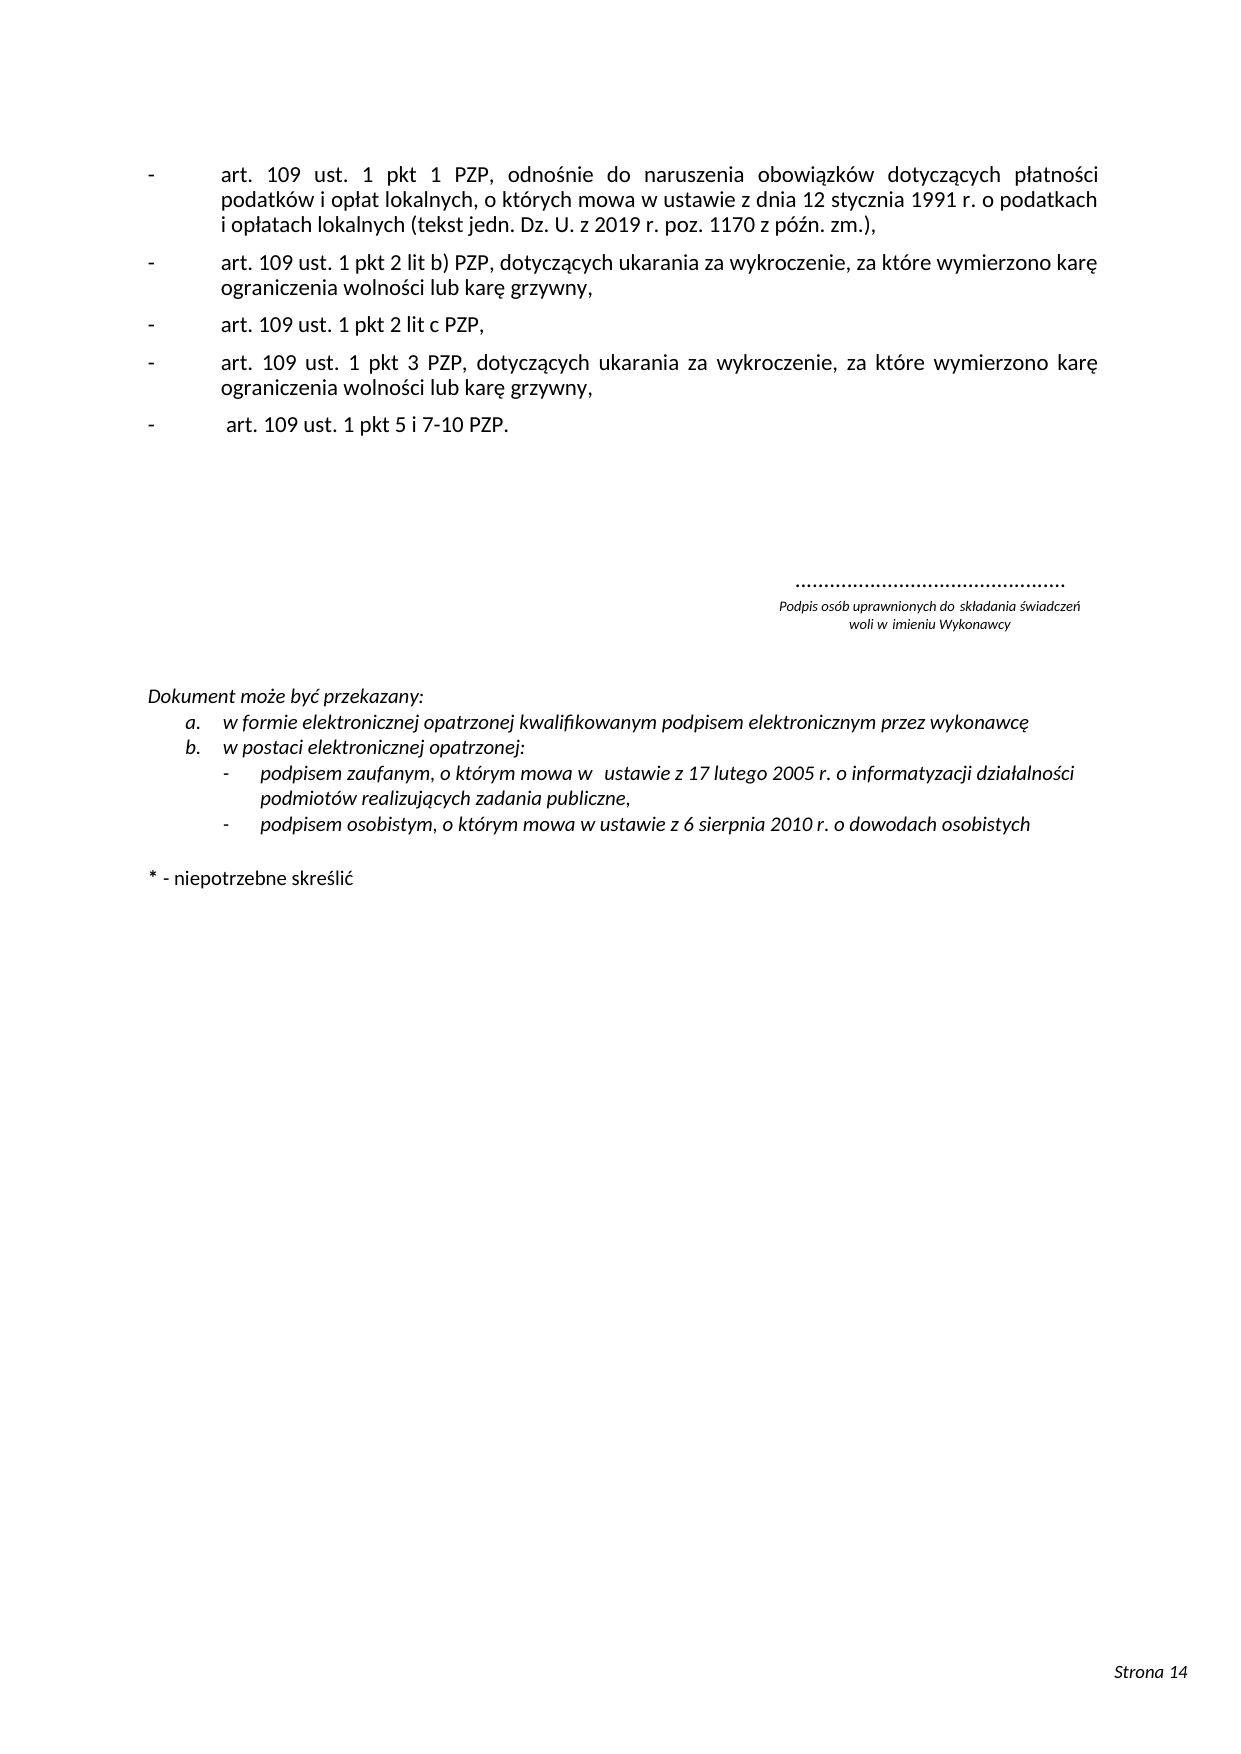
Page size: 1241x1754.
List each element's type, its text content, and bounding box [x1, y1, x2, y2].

list podpisem zaufanym, o którym mowa w ustawie z 17 lutego 2005 r. o informatyzacji działalności podmiotów realizujących zadania publiczne, [223, 760, 1100, 811]
text - art. 109 ust. 1 pkt 2 lit b) PZP, dotyczących ukarania za wykroczenie, za które wymierzono karę ograniczenia wolności lub karę grzywny, [148, 250, 1100, 300]
text - art. 109 ust. 1 pkt 3 PZP, dotyczących ukarania za wykroczenie, za które wymierzono karę ograniczenia wolności lub karę grzywny, [148, 350, 1100, 400]
list w formie elektronicznej opatrzonej kwalifikowanym podpisem elektronicznym przez wykonawcę [185, 709, 1100, 734]
text * - niepotrzebne skreślić [148, 865, 1100, 891]
text Podpis osób uprawnionych do składania świadczeń woli w imieniu Wykonawcy [768, 597, 1093, 633]
text - art. 109 ust. 1 pkt 1 PZP, odnośnie do naruszenia obowiązków dotyczących płatności podatków i opłat lokalnych, o których mowa w ustawie z dnia 12 stycznia 1991 r. o podatkach i opłatach lokalnych (tekst jedn. Dz. U. z 2019 r. poz. 1170 z późn. zm.), [148, 162, 1100, 237]
text ............................................... [768, 565, 1093, 593]
text - art. 109 ust. 1 pkt 5 i 7-10 PZP. [148, 412, 1100, 437]
list w postaci elektronicznej opatrzonej: [185, 734, 1100, 760]
list podpisem osobistym, o którym mowa w ustawie z 6 sierpnia 2010 r. o dowodach osobistych [223, 811, 1100, 836]
text Dokument może być przekazany: [148, 684, 1100, 709]
text - art. 109 ust. 1 pkt 2 lit c PZP, [148, 312, 1100, 337]
